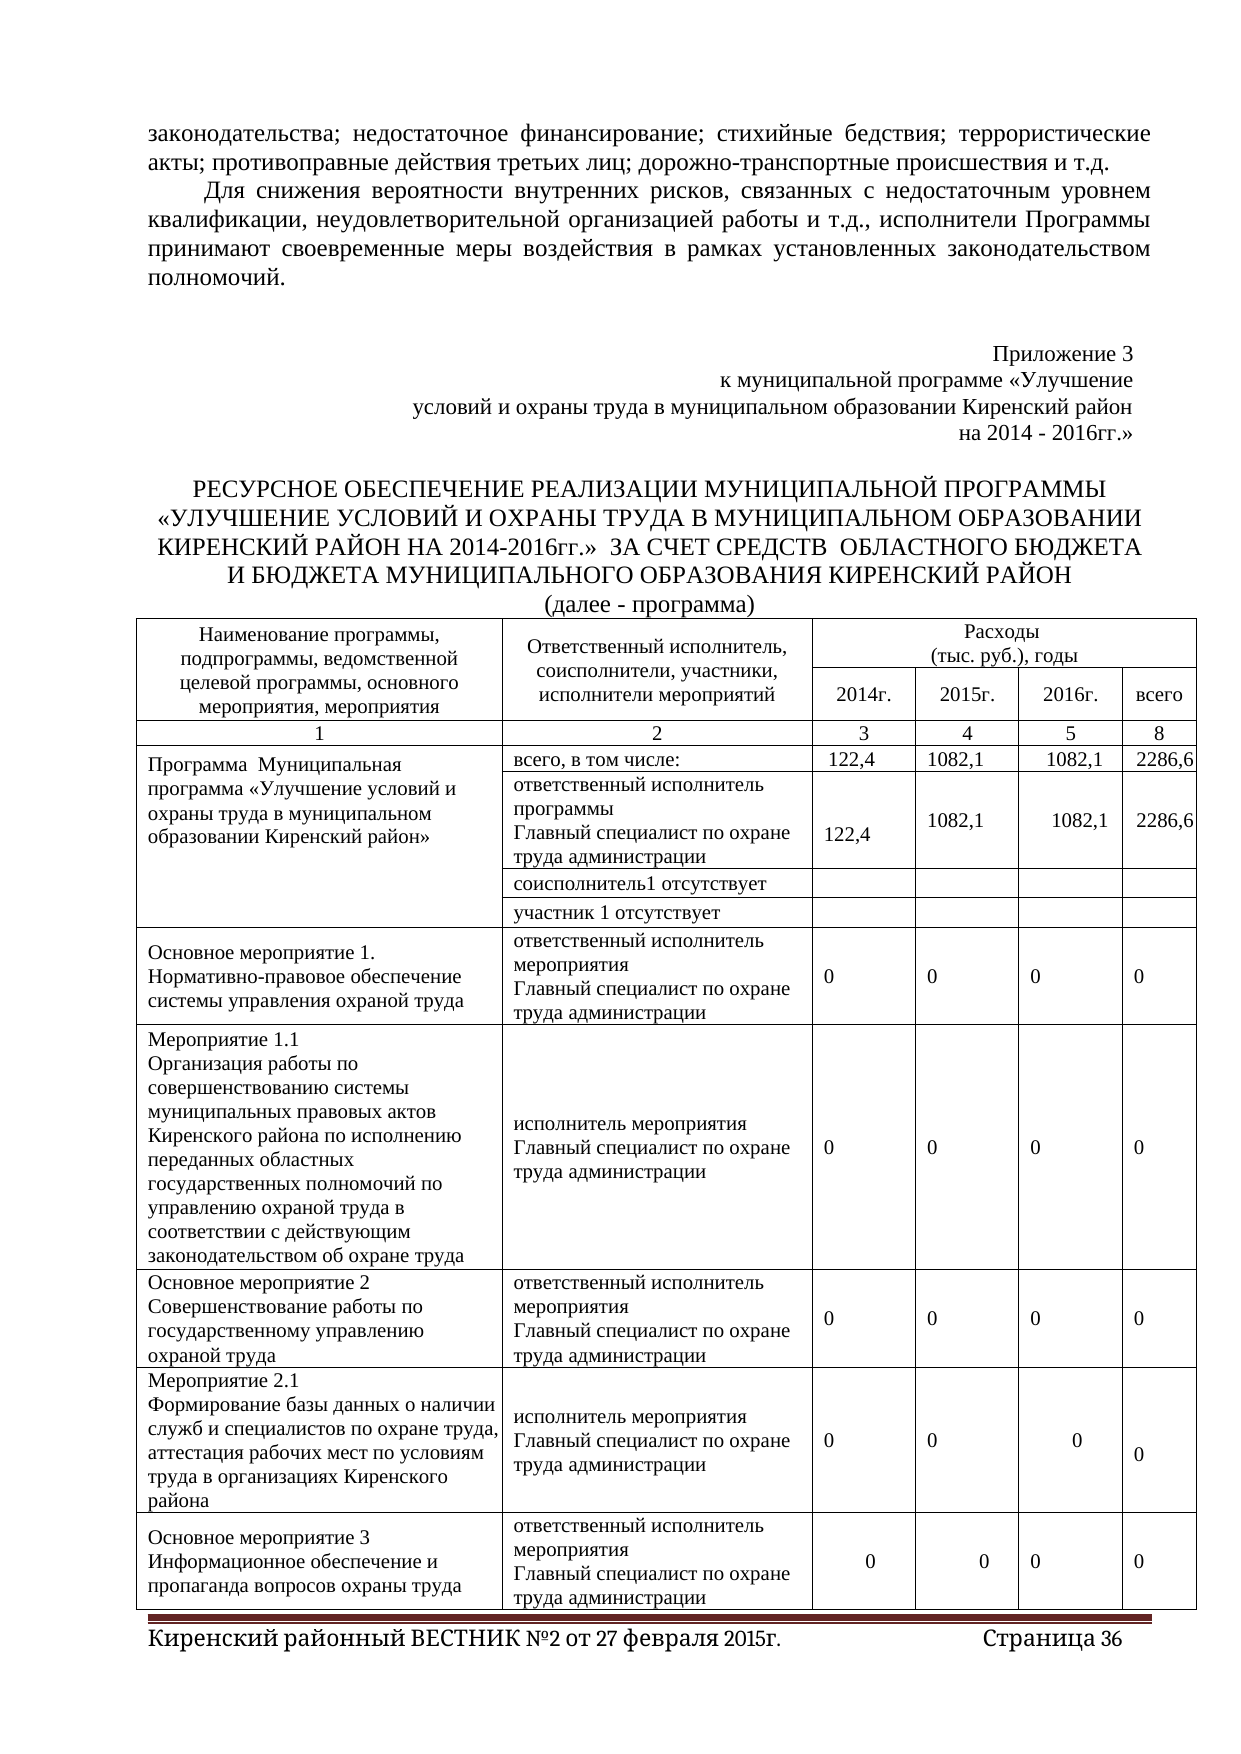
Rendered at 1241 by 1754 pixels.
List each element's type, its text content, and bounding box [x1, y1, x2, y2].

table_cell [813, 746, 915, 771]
text к муниципальной программе «Улучшение [148, 367, 1133, 393]
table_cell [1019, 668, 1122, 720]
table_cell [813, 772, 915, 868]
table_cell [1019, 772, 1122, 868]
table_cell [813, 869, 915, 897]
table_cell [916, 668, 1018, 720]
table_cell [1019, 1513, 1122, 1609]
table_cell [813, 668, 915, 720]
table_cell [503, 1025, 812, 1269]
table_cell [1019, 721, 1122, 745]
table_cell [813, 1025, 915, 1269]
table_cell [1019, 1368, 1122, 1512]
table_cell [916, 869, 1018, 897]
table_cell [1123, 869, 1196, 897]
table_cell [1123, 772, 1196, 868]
text (далее - программа) [148, 589, 1152, 618]
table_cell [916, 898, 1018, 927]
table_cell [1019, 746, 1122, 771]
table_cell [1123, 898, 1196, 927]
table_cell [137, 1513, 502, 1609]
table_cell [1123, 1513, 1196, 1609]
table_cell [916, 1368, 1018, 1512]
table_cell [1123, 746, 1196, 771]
text условий и охраны труда в муниципальном образовании Киренский район [148, 393, 1133, 419]
text РЕСУРСНОЕ ОБЕСПЕЧЕНИЕ РЕАЛИЗАЦИИ МУНИЦИПАЛЬНОЙ ПРОГРАММЫ «УЛУЧШЕНИЕ УСЛОВИЙ И ОХРАНЫ ТРУДА В МУНИЦИПАЛЬНОМ ОБРАЗОВАНИИ КИРЕНСКИЙ РАЙОН НА 2014-2016гг.» ЗА СЧЕТ СРЕДСТВ ОБЛАСТНОГО БЮДЖЕТА И БЮДЖЕТА МУНИЦИПАЛЬНОГО ОБРАЗОВАНИЯ КИРЕНСКИЙ РАЙОН [148, 474, 1152, 589]
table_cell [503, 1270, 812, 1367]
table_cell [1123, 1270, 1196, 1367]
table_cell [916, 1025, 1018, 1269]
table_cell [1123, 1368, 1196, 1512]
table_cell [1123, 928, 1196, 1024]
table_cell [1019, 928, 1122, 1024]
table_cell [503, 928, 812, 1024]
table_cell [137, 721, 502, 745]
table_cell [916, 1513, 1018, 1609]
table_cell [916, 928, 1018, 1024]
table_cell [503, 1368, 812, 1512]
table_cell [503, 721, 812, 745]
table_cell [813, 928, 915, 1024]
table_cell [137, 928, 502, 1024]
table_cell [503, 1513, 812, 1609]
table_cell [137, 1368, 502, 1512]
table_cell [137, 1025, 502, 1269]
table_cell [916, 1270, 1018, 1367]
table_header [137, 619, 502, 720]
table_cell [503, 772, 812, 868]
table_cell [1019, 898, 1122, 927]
text Приложение 3 [148, 340, 1133, 367]
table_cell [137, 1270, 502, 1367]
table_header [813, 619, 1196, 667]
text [148, 118, 1152, 176]
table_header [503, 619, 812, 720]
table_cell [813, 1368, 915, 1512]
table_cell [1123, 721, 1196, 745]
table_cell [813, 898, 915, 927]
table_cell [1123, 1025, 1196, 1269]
text Для снижения вероятности внутренних рисков, связанных с недостаточным уровнем квалификации, неудовлетворительной организацией работы и т.д., исполнители Программы принимают своевременные меры воздействия в рамках установленных законодательством полномочий. [148, 176, 1152, 291]
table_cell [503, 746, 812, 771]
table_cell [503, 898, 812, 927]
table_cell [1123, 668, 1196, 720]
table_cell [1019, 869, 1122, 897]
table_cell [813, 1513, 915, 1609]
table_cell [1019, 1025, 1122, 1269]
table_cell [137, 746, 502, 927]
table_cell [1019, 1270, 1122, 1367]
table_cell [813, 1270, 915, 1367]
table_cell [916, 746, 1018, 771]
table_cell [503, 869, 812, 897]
text на 2014 - 2016гг.» [148, 419, 1133, 446]
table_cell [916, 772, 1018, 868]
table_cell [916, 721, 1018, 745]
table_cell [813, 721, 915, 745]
